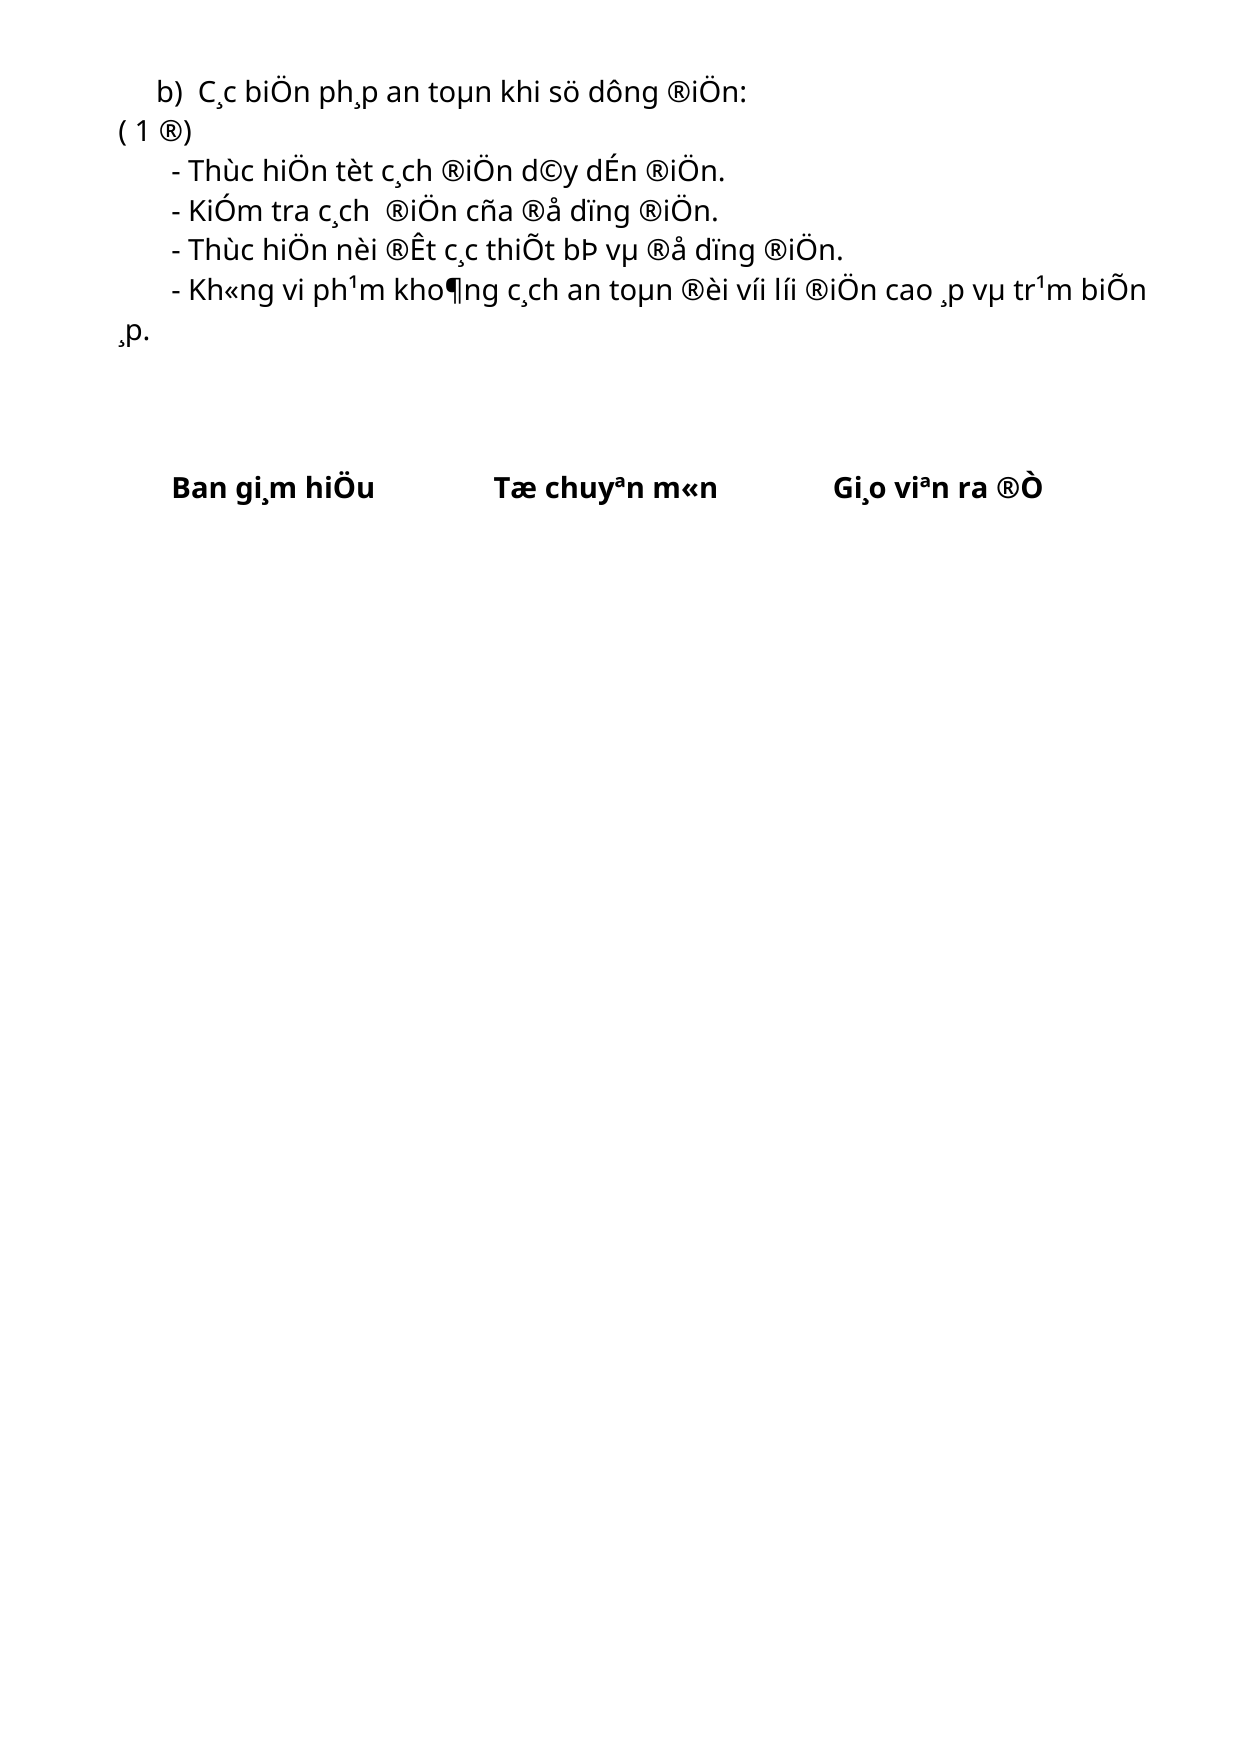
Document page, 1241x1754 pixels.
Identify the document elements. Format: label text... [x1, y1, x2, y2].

text - KiÓm tra c¸ch ®iÖn cña ®å dïng ®iÖn. [118, 190, 1163, 229]
table_header Tæ chuyªn m«n [439, 468, 772, 507]
text b) C¸c biÖn ph¸p an toµn khi sö dông ®iÖn: ( 1 ®) [118, 71, 1163, 150]
text - Thùc hiÖn nèi ®Êt c¸c thiÕt bÞ vµ ®å dïng ®iÖn. [118, 229, 1163, 269]
text - Kh«ng vi ph¹m kho¶ng c¸ch an toµn ®èi víi l­íi ®iÖn cao ¸p vµ tr¹m biÕn ¸p. [118, 269, 1163, 349]
table_header Ban gi¸m hiÖu [107, 468, 439, 507]
text - Thùc hiÖn tèt c¸ch ®iÖn d©y dÉn ®iÖn. [118, 150, 1163, 190]
table_header Gi¸o viªn ra ®Ò [772, 468, 1104, 507]
